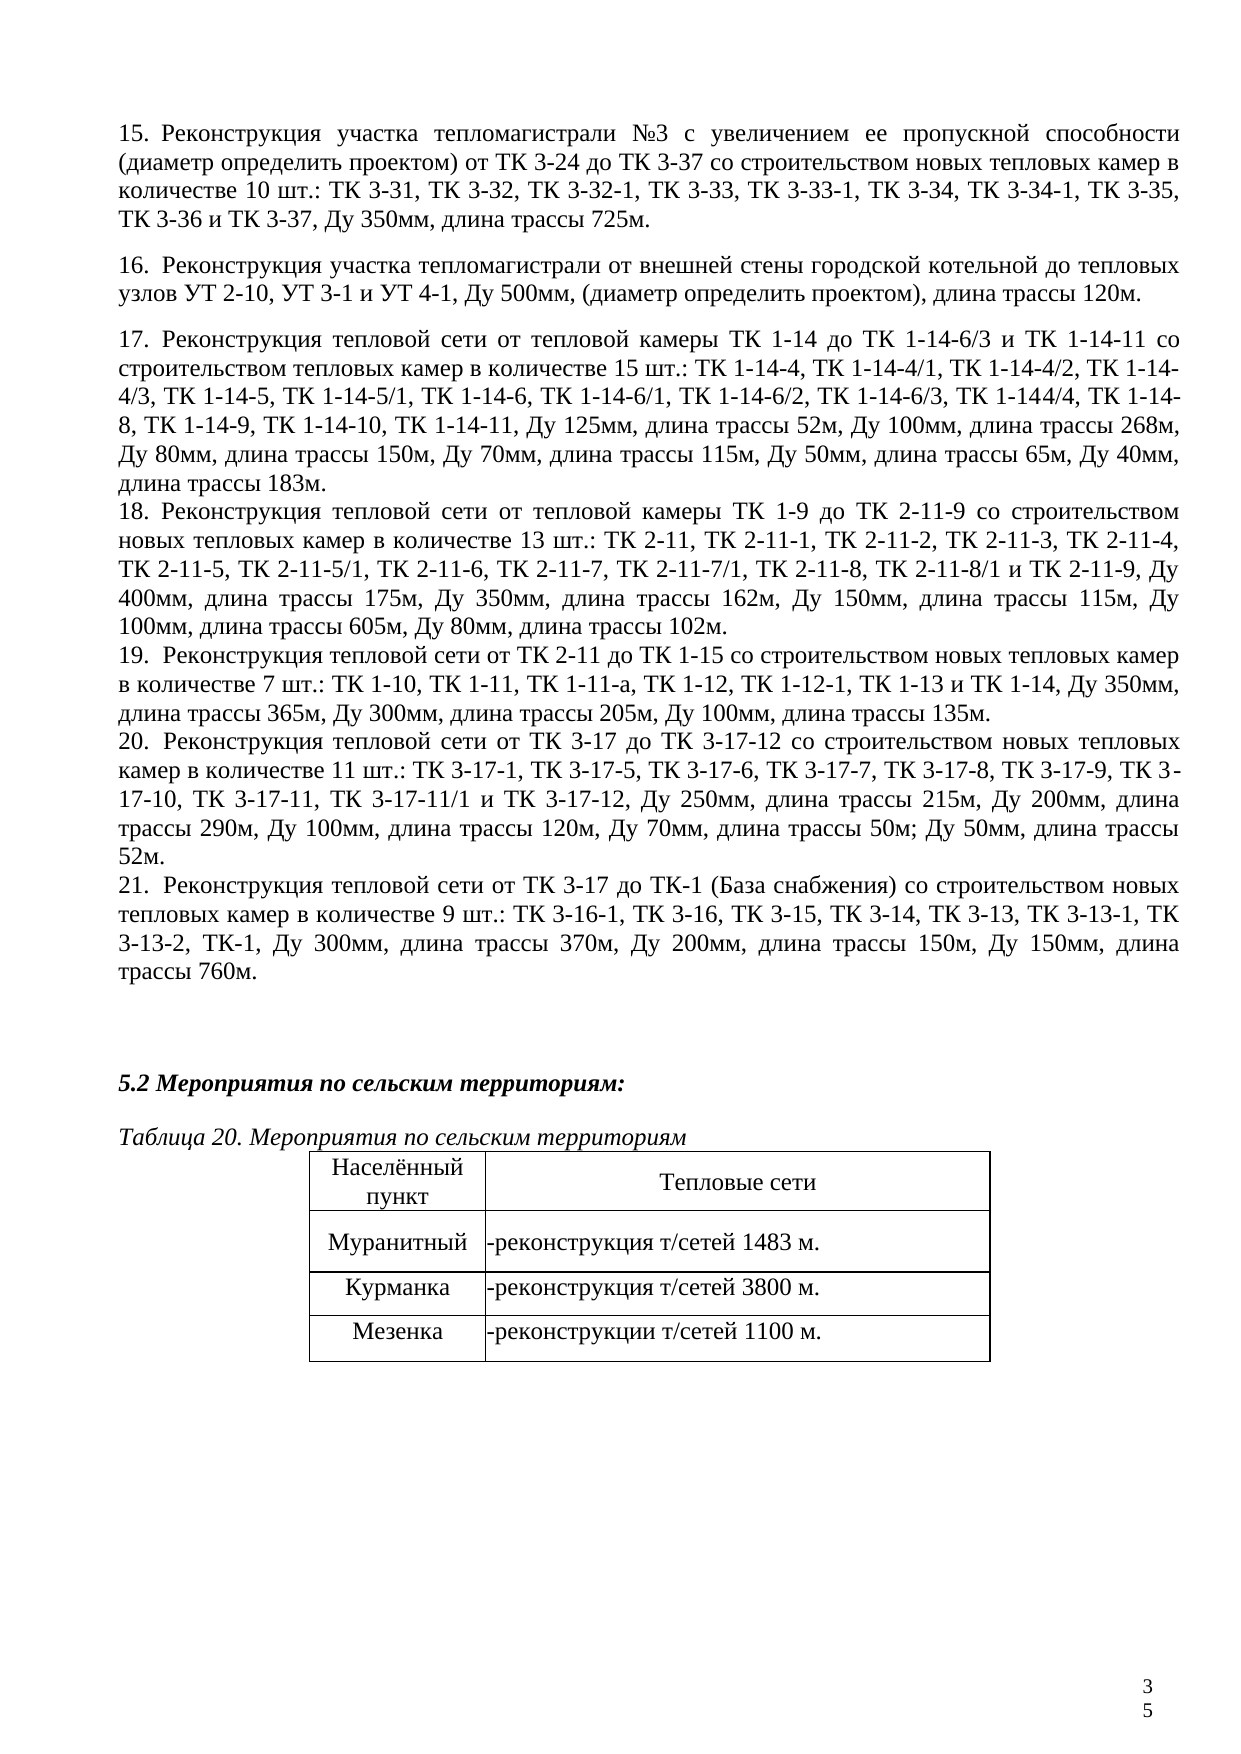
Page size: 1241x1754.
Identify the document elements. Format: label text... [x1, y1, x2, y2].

text 5.2 Мероприятия по сельским территориям: [118, 1068, 1181, 1097]
list Реконструкция тепловой сети от ТК 3-17 до ТК-1 (База снабжения) со строительством новых тепловых камер в количестве 9 шт.: ТК 3-16-1, ТК 3-16, ТК 3-15, ТК 3-14, ТК 3-13, ТК 3-13-1, ТК 3-13-2, ТК-1, Ду 300мм, длина трассы 370м, Ду 200мм, длина трассы 150м, Ду 150мм, длина трассы 760м. [118, 870, 1181, 985]
table_cell -реконструкция т/сетей 1483 м. [486, 1211, 989, 1271]
list Реконструкция участка тепломагистрали от внешней стены городской котельной до тепловых узлов УТ 2-10, УТ 3-1 и УТ 4-1, Ду 500мм, (диаметр определить проектом), длина трассы 120м. [118, 250, 1181, 307]
table_cell Мезенка [310, 1316, 485, 1361]
list Реконструкция тепловой сети от тепловой камеры ТК 1-14 до ТК 1-14-6/3 и ТК 1-14-11 со строительством тепловых камер в количестве 15 шт.: ТК 1-14-4, ТК 1-14-4/1, ТК 1-14-4/2, ТК 1-14-4/3, ТК 1-14-5, ТК 1-14-5/1, ТК 1-14-6, ТК 1-14-6/1, ТК 1-14-6/2, ТК 1-14-6/3, ТК 1-144/4, ТК 1-14-8, ТК 1-14-9, ТК 1-14-10, ТК 1-14-11, Ду 125мм, длина трассы 52м, Ду 100мм, длина трассы 268м, Ду 80мм, длина трассы 150м, Ду 70мм, длина трассы 115м, Ду 50мм, длина трассы 65м, Ду 40мм, длина трассы 183м. [118, 324, 1181, 496]
table_cell Курманка [310, 1273, 485, 1315]
list Реконструкция тепловой сети от ТК 2-11 до ТК 1-15 со строительством новых тепловых камер в количестве 7 шт.: ТК 1-10, ТК 1-11, ТК 1-11-а, ТК 1-12, ТК 1-12-1, ТК 1-13 и ТК 1-14, Ду 350мм, длина трассы 365м, Ду 300мм, длина трассы 205м, Ду 100мм, длина трассы 135м. [118, 640, 1181, 726]
text Таблица 20. Мероприятия по сельским территориям [118, 1122, 1181, 1151]
list Реконструкция тепловой сети от ТК 3-17 до ТК 3-17-12 со строительством новых тепловых камер в количестве 11 шт.: ТК 3-17-1, ТК 3-17-5, ТК 3-17-6, ТК 3-17-7, ТК 3-17-8, ТК 3-17-9, ТК 317-10, ТК 3-17-11, ТК 3-17-11/1 и ТК 3-17-12, Ду 250мм, длина трассы 215м, Ду 200мм, длина трассы 290м, Ду 100мм, длина трассы 120м, Ду 70мм, длина трассы 50м; Ду 50мм, длина трассы 52м. [118, 726, 1181, 870]
table_cell Муранитный [310, 1211, 485, 1271]
table_cell -реконструкция т/сетей 3800 м. [486, 1273, 989, 1315]
list Реконструкция тепловой сети от тепловой камеры ТК 1-9 до ТК 2-11-9 со строительством новых тепловых камер в количестве 13 шт.: ТК 2-11, ТК 2-11-1, ТК 2-11-2, ТК 2-11-3, ТК 2-11-4, ТК 2-11-5, ТК 2-11-5/1, ТК 2-11-6, ТК 2-11-7, ТК 2-11-7/1, ТК 2-11-8, ТК 2-11-8/1 и ТК 2-11-9, Ду 400мм, длина трассы 175м, Ду 350мм, длина трассы 162м, Ду 150мм, длина трассы 115м, Ду 100мм, длина трассы 605м, Ду 80мм, длина трассы 102м. [118, 496, 1181, 640]
table_header Населённый пункт [310, 1152, 485, 1210]
list Реконструкция участка тепломагистрали №3 с увеличением ее пропускной способности (диаметр определить проектом) от ТК 3-24 до ТК 3-37 со строительством новых тепловых камер в количестве 10 шт.: ТК 3-31, ТК 3-32, ТК 3-32-1, ТК 3-33, ТК 3-33-1, ТК 3-34, ТК 3-34-1, ТК 3-35, ТК 3-36 и ТК 3-37, Ду 350мм, длина трассы 725м. [118, 118, 1181, 233]
table_cell -реконструкции т/сетей 1100 м. [486, 1316, 989, 1361]
table_header Тепловые сети [486, 1152, 989, 1210]
